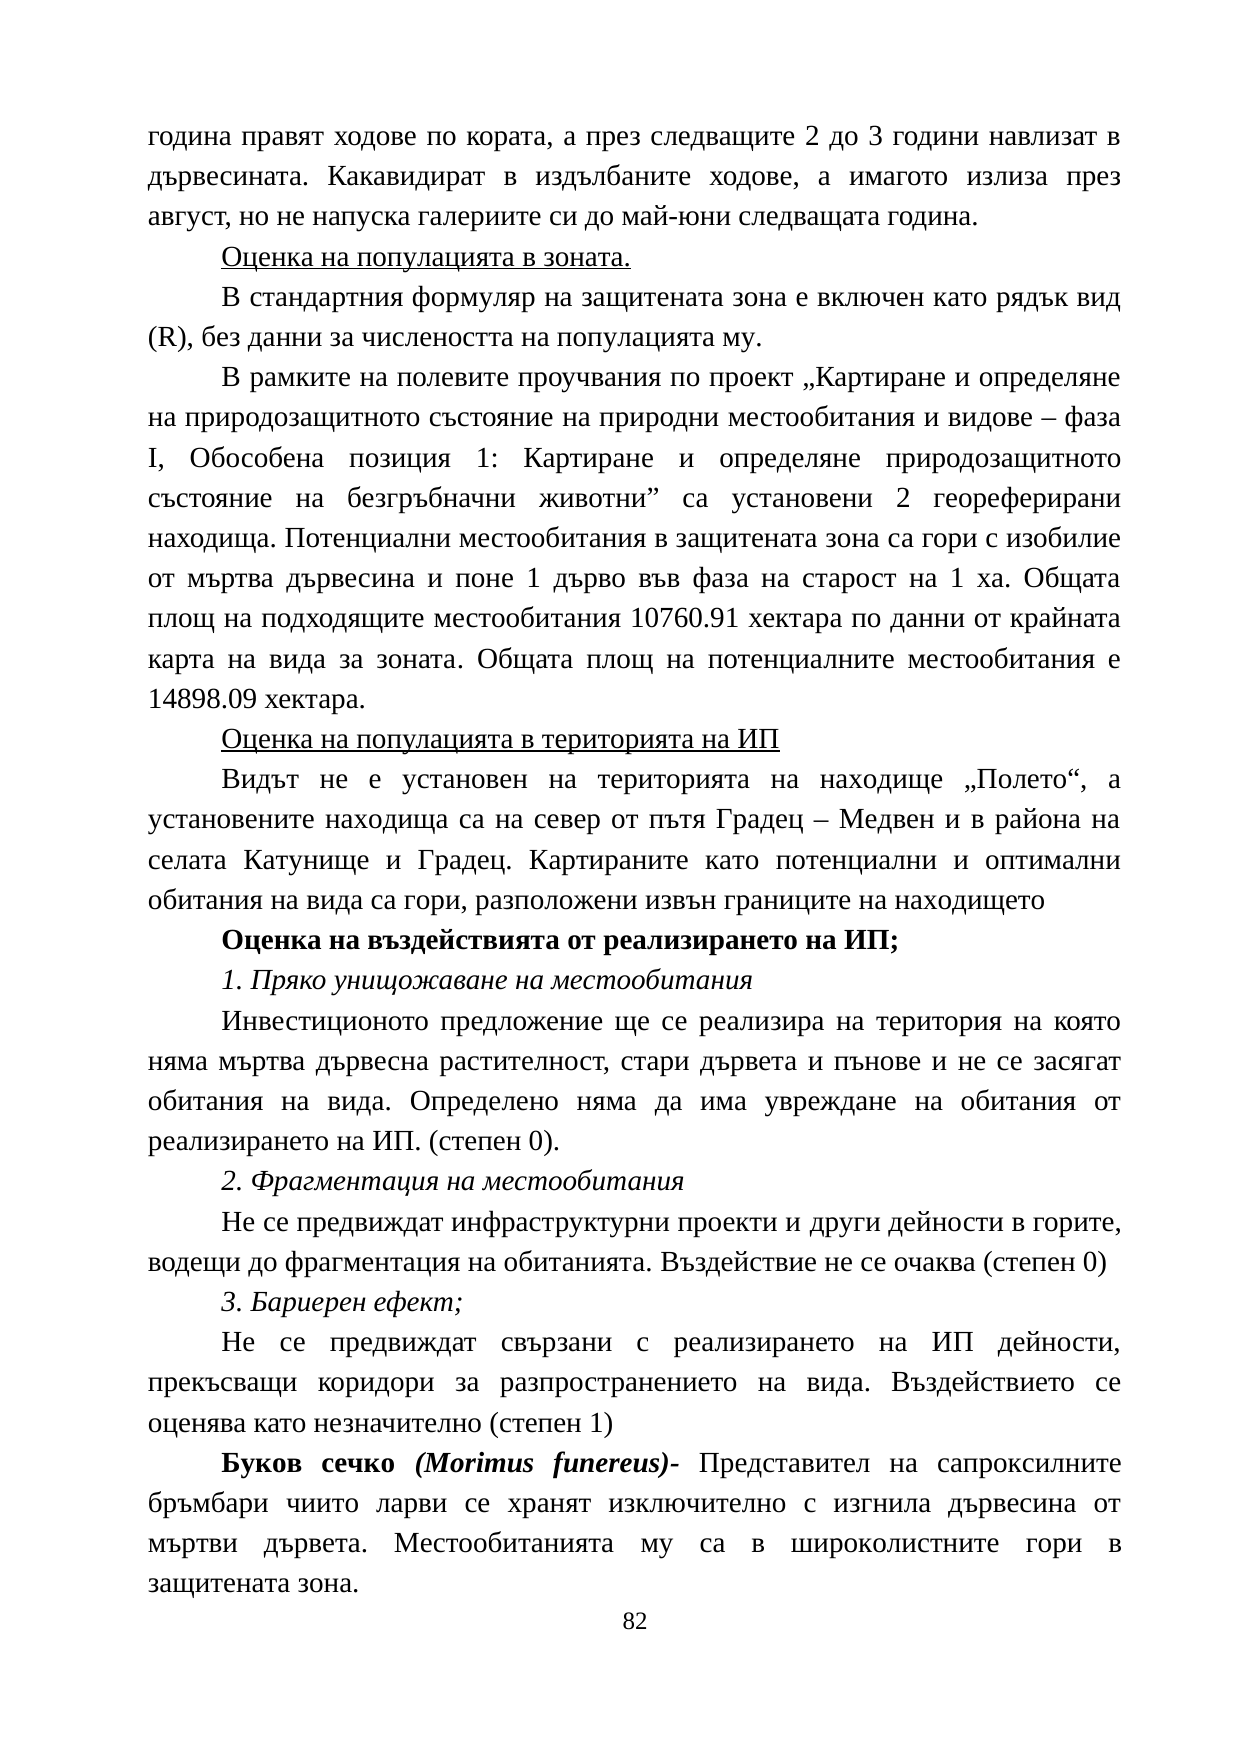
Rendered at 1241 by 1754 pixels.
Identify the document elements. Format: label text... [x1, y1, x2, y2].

text Буков сечко (Morimus funereus)- Представител на сапроксилните бръмбари чиито ларви се хранят изключително с изгнила дървесина от мъртви дървета. Местообитанията му са в широколистните гори в защитената зона. [148, 1445, 1122, 1599]
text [148, 118, 1122, 232]
text Не се предвиждат инфраструктурни проекти и други дейности в горите, водещи до фрагментация на обитанията. Въздействие не се очаква (степен 0) [148, 1204, 1122, 1277]
text Инвестиционото предложение ще се реализира на територия на която няма мъртва дървесна растителност, стари дървета и пънове и не се засягат обитания на вида. Определено няма да има увреждане на обитания от реализирането на ИП. (степен 0). [148, 1003, 1122, 1157]
text Видът не е установен на територията на находище „Полето“, а установените находища са на север от пътя Градец – Медвен и в района на селата Катунище и Градец. Картираните като потенциални и оптимални обитания на вида са гори, разположени извън границите на находището [148, 761, 1122, 916]
text Не се предвиждат свързани с реализирането на ИП дейности, прекъсващи коридори за разпространението на вида. Въздействието се оценява като незначително (степен 1) [148, 1324, 1122, 1438]
text В рамките на полевите проучвания по проект „Картиране и определяне на природозащитното състояние на природни местообитания и видове – фаза І, Обособена позиция 1: Картиране и определяне природозащитното състояние на безгръбначни животни” са установени 2 геореферирани находища. Потенциални местообитания в защитената зона са гори с изобилие от мъртва дървесина и поне 1 дърво във фаза на старост на 1 ха. Общата площ на подходящите местообитания 10760.91 хектара по данни от крайната карта на вида за зоната. Общата площ на потенциалните местообитания е 14898.09 хектара. [148, 359, 1122, 714]
text Оценка на популацията в зоната. [148, 239, 1122, 272]
text 2. Фрагментация на местообитания [148, 1163, 1122, 1197]
text Оценка на въздействията от реализирането на ИП; [148, 922, 1122, 956]
text 1. Пряко унищожаване на местообитания [148, 962, 1122, 996]
text В стандартния формуляр на защитената зона е включен като рядък вид (R), без данни за числеността на популацията му. [148, 279, 1122, 353]
text Оценка на популацията в територията на ИП [148, 721, 1122, 755]
text 3. Бариерен ефект; [148, 1284, 1122, 1318]
